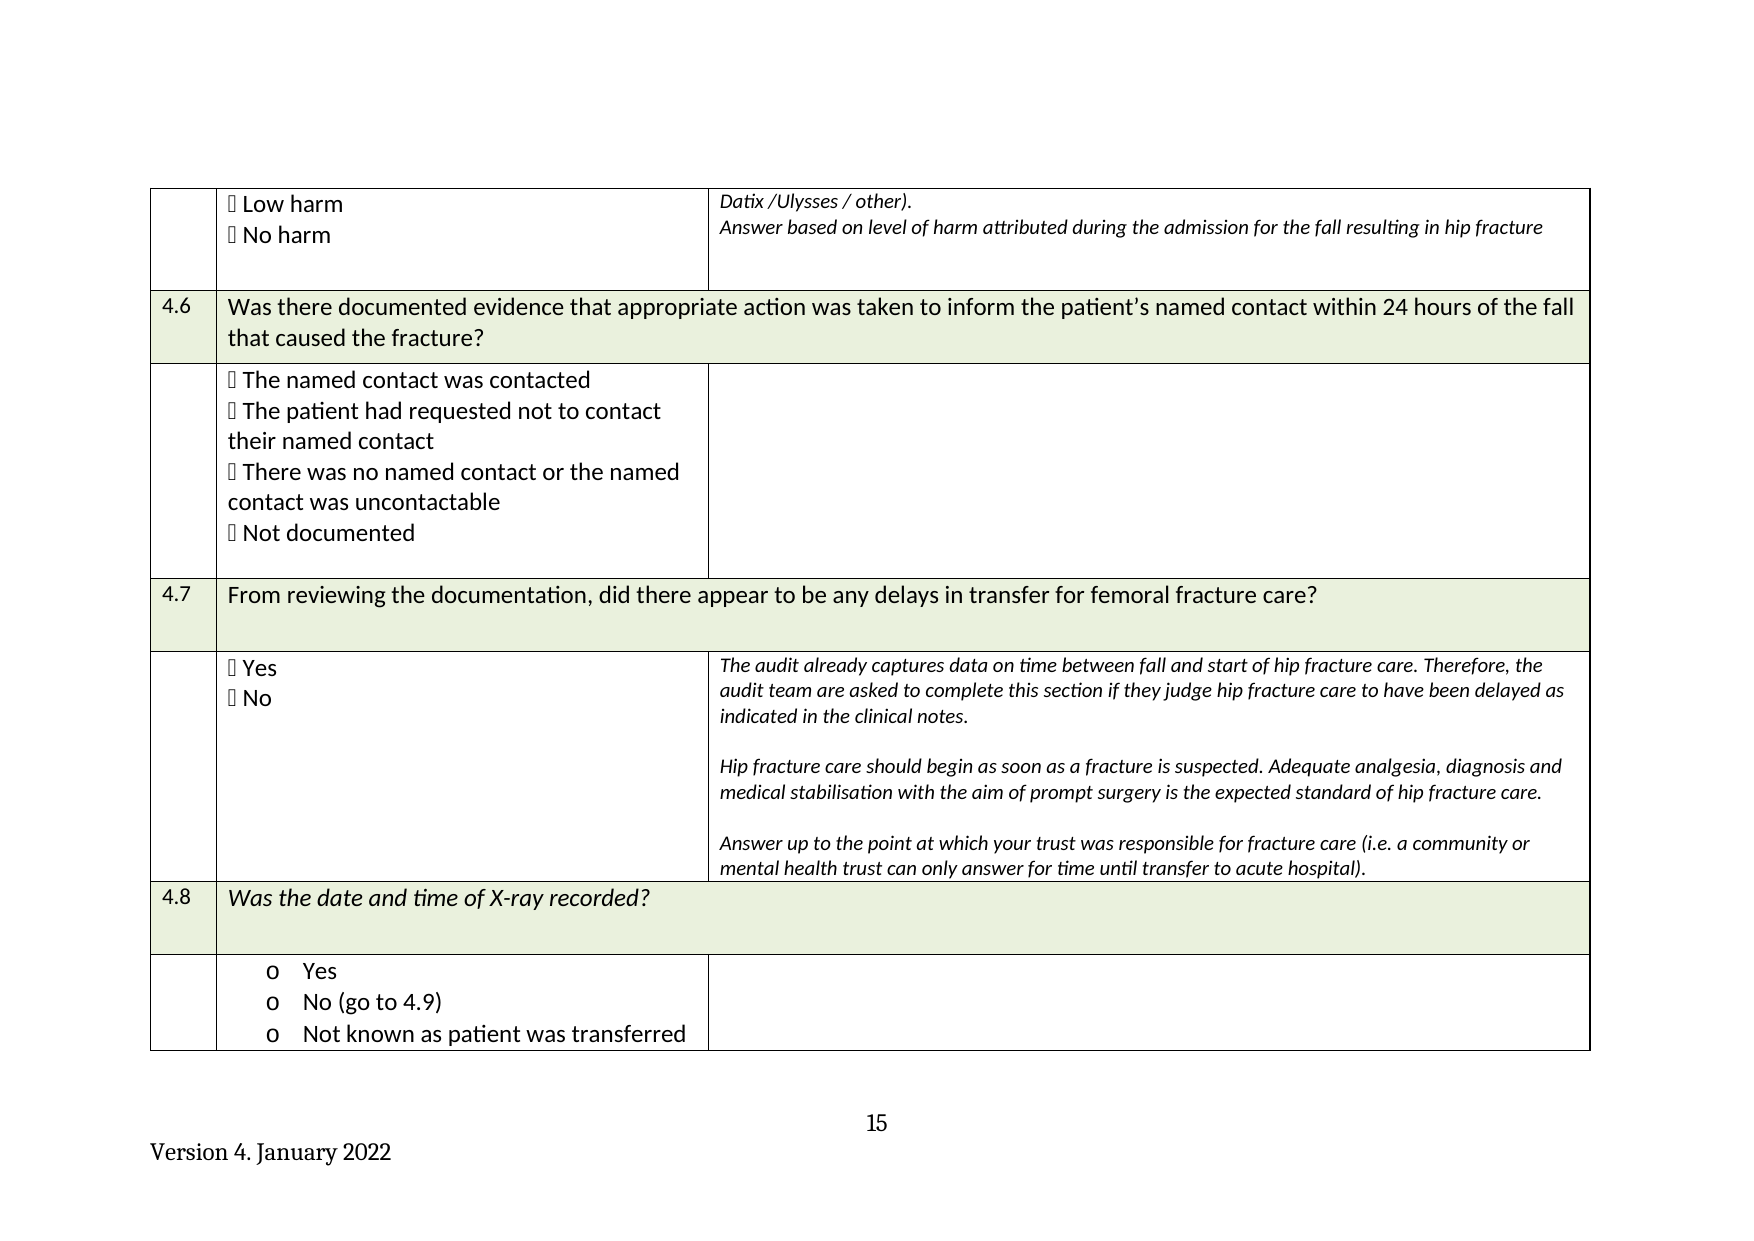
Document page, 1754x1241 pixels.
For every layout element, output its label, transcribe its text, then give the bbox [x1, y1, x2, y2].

table_cell 4.7 [151, 579, 216, 651]
table_cell [709, 364, 1589, 578]
table_cell 4.8 [151, 882, 216, 954]
table_cell [151, 652, 216, 881]
table_cell Yes No [217, 652, 708, 881]
table_cell [151, 364, 216, 578]
table_cell Was there documented evidence that appropriate action was taken to inform the patient’s named contact within 24 hours of the fall that caused the fracture? [217, 291, 1589, 363]
table_cell 4.6 [151, 291, 216, 363]
table_cell The audit already captures data on time between fall and start of hip fracture care. Therefore, the audit team are asked to complete this section if they judge hip fracture care to have been delayed as indicated in the clinical notes. Hip fracture care should begin as soon as a fracture is suspected. Adequate analgesia, diagnosis and medical stabilisation with the aim of prompt surgery is the expected standard of hip fracture care. Answer up to the point at which your trust was responsible for fracture care (i.e. a community or mental health trust can only answer for time until transfer to acute hospital). [709, 652, 1589, 881]
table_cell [217, 189, 708, 290]
table_cell [151, 189, 216, 290]
table_cell [709, 955, 1589, 1050]
table_cell Was the date and time of X-ray recorded? [217, 882, 1589, 954]
table_cell [151, 955, 216, 1050]
table_cell The named contact was contacted The patient had requested not to contact their named contact There was no named contact or the named contact was uncontactable Not documented [217, 364, 708, 578]
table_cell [217, 955, 708, 1050]
table_cell From reviewing the documentation, did there appear to be any delays in transfer for femoral fracture care? [217, 579, 1589, 651]
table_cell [709, 189, 1589, 290]
